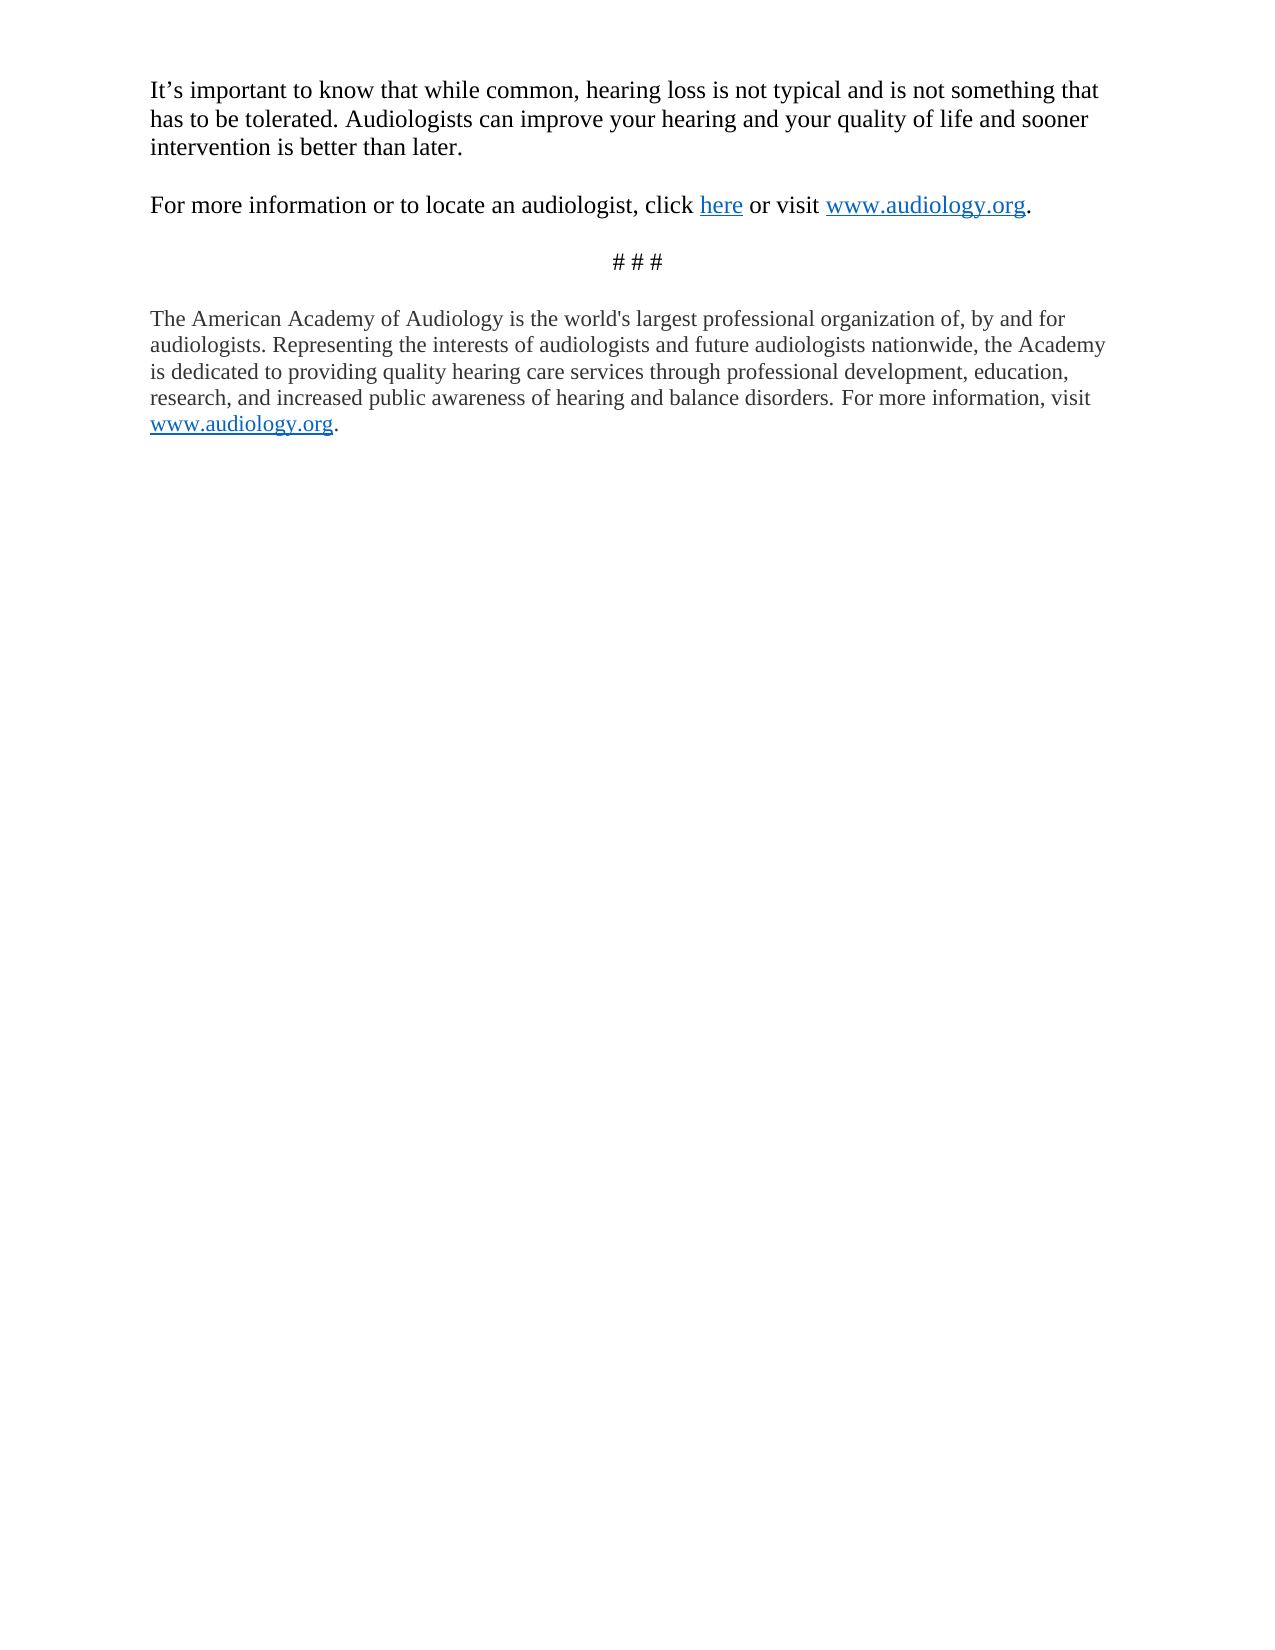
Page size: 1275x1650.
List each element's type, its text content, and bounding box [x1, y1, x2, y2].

text For more information or to locate an audiologist, click here or visit www.audiology.org. [150, 190, 1125, 219]
text The American Academy of Audiology is the world's largest professional organization of, by and for audiologists. Representing the interests of audiologists and future audiologists nationwide, the Academy is dedicated to providing quality hearing care services through professional development, education, research, and increased public awareness of hearing and balance disorders. For more information, visit www.audiology.org. [150, 305, 1125, 437]
text # # # [150, 247, 1125, 276]
text It’s important to know that while common, hearing loss is not typical and is not something that has to be tolerated. Audiologists can improve your hearing and your quality of life and sooner intervention is better than later. [150, 75, 1125, 161]
